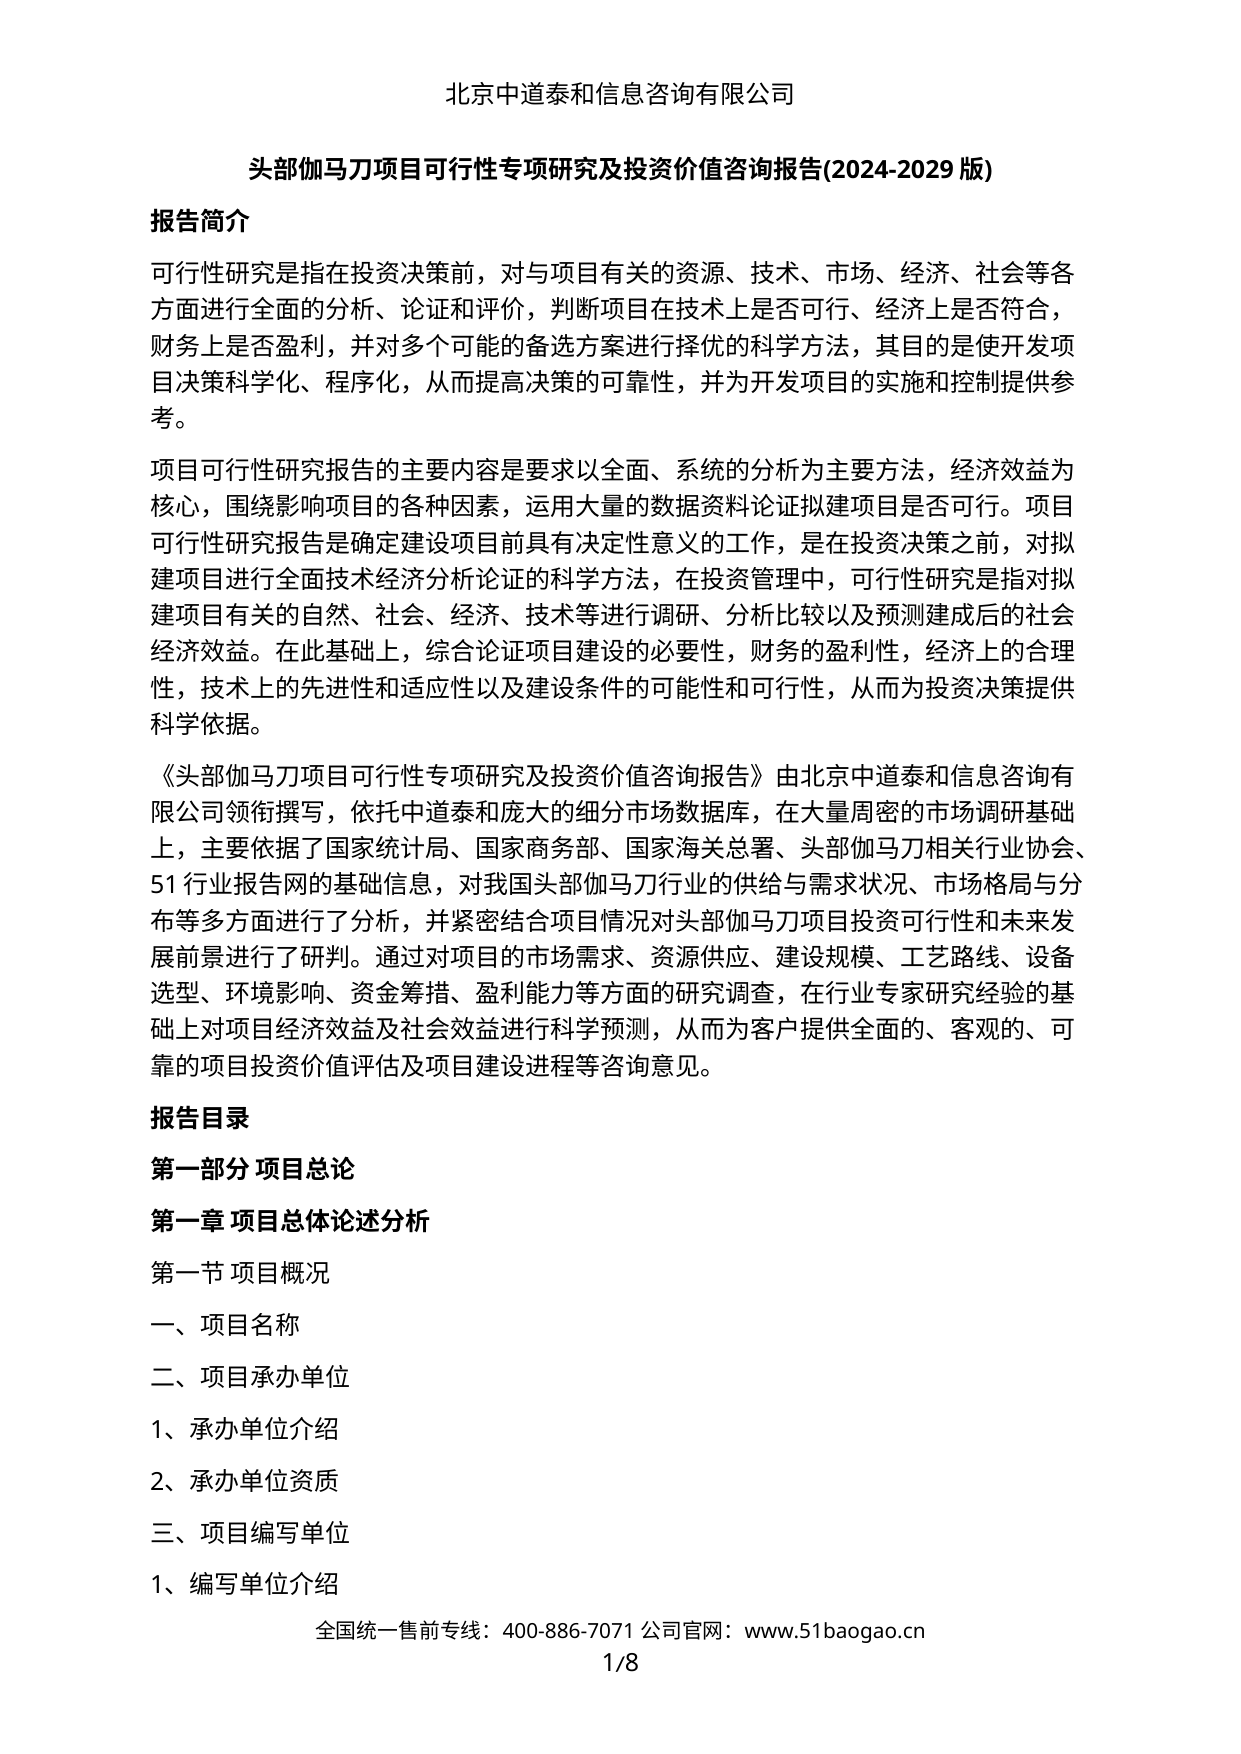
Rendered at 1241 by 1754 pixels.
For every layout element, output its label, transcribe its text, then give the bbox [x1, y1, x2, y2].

text 《头部伽马刀项目可行性专项研究及投资价值咨询报告》由北京中道泰和信息咨询有限公司领衔撰写，依托中道泰和庞大的细分市场数据库，在大量周密的市场调研基础上，主要依据了国家统计局、国家商务部、国家海关总署、头部伽马刀相关行业协会、51行业报告网的基础信息，对我国头部伽马刀行业的供给与需求状况、市场格局与分布等多方面进行了分析，并紧密结合项目情况对头部伽马刀项目投资可行性和未来发展前景进行了研判。通过对项目的市场需求、资源供应、建设规模、工艺路线、设备选型、环境影响、资金筹措、盈利能力等方面的研究调查，在行业专家研究经验的基础上对项目经济效益及社会效益进行科学预测，从而为客户提供全面的、客观的、可靠的项目投资价值评估及项目建设进程等咨询意见。 [150, 756, 1090, 1082]
text 第一节 项目概况 [150, 1254, 1090, 1290]
text 报告简介 [150, 202, 1090, 238]
text 项目可行性研究报告的主要内容是要求以全面、系统的分析为主要方法，经济效益为核心，围绕影响项目的各种因素，运用大量的数据资料论证拟建项目是否可行。项目可行性研究报告是确定建设项目前具有决定性意义的工作，是在投资决策之前，对拟建项目进行全面技术经济分析论证的科学方法，在投资管理中，可行性研究是指对拟建项目有关的自然、社会、经济、技术等进行调研、分析比较以及预测建成后的社会经济效益。在此基础上，综合论证项目建设的必要性，财务的盈利性，经济上的合理性，技术上的先进性和适应性以及建设条件的可能性和可行性，从而为投资决策提供科学依据。 [150, 451, 1090, 741]
text 2、承办单位资质 [150, 1461, 1090, 1497]
text 1、承办单位介绍 [150, 1409, 1090, 1446]
text 三、项目编写单位 [150, 1513, 1090, 1549]
text 可行性研究是指在投资决策前，对与项目有关的资源、技术、市场、经济、社会等各方面进行全面的分析、论证和评价，判断项目在技术上是否可行、经济上是否符合，财务上是否盈利，并对多个可能的备选方案进行择优的科学方法，其目的是使开发项目决策科学化、程序化，从而提高决策的可靠性，并为开发项目的实施和控制提供参考。 [150, 254, 1090, 435]
text 第一章 项目总体论述分析 [150, 1202, 1090, 1238]
text 第一部分 项目总论 [150, 1150, 1090, 1186]
text 1、编写单位介绍 [150, 1565, 1090, 1601]
text 报告目录 [150, 1098, 1090, 1134]
text 一、项目名称 [150, 1306, 1090, 1342]
text 头部伽马刀项目可行性专项研究及投资价值咨询报告(2024-2029版) [150, 150, 1090, 186]
text 二、项目承办单位 [150, 1357, 1090, 1394]
